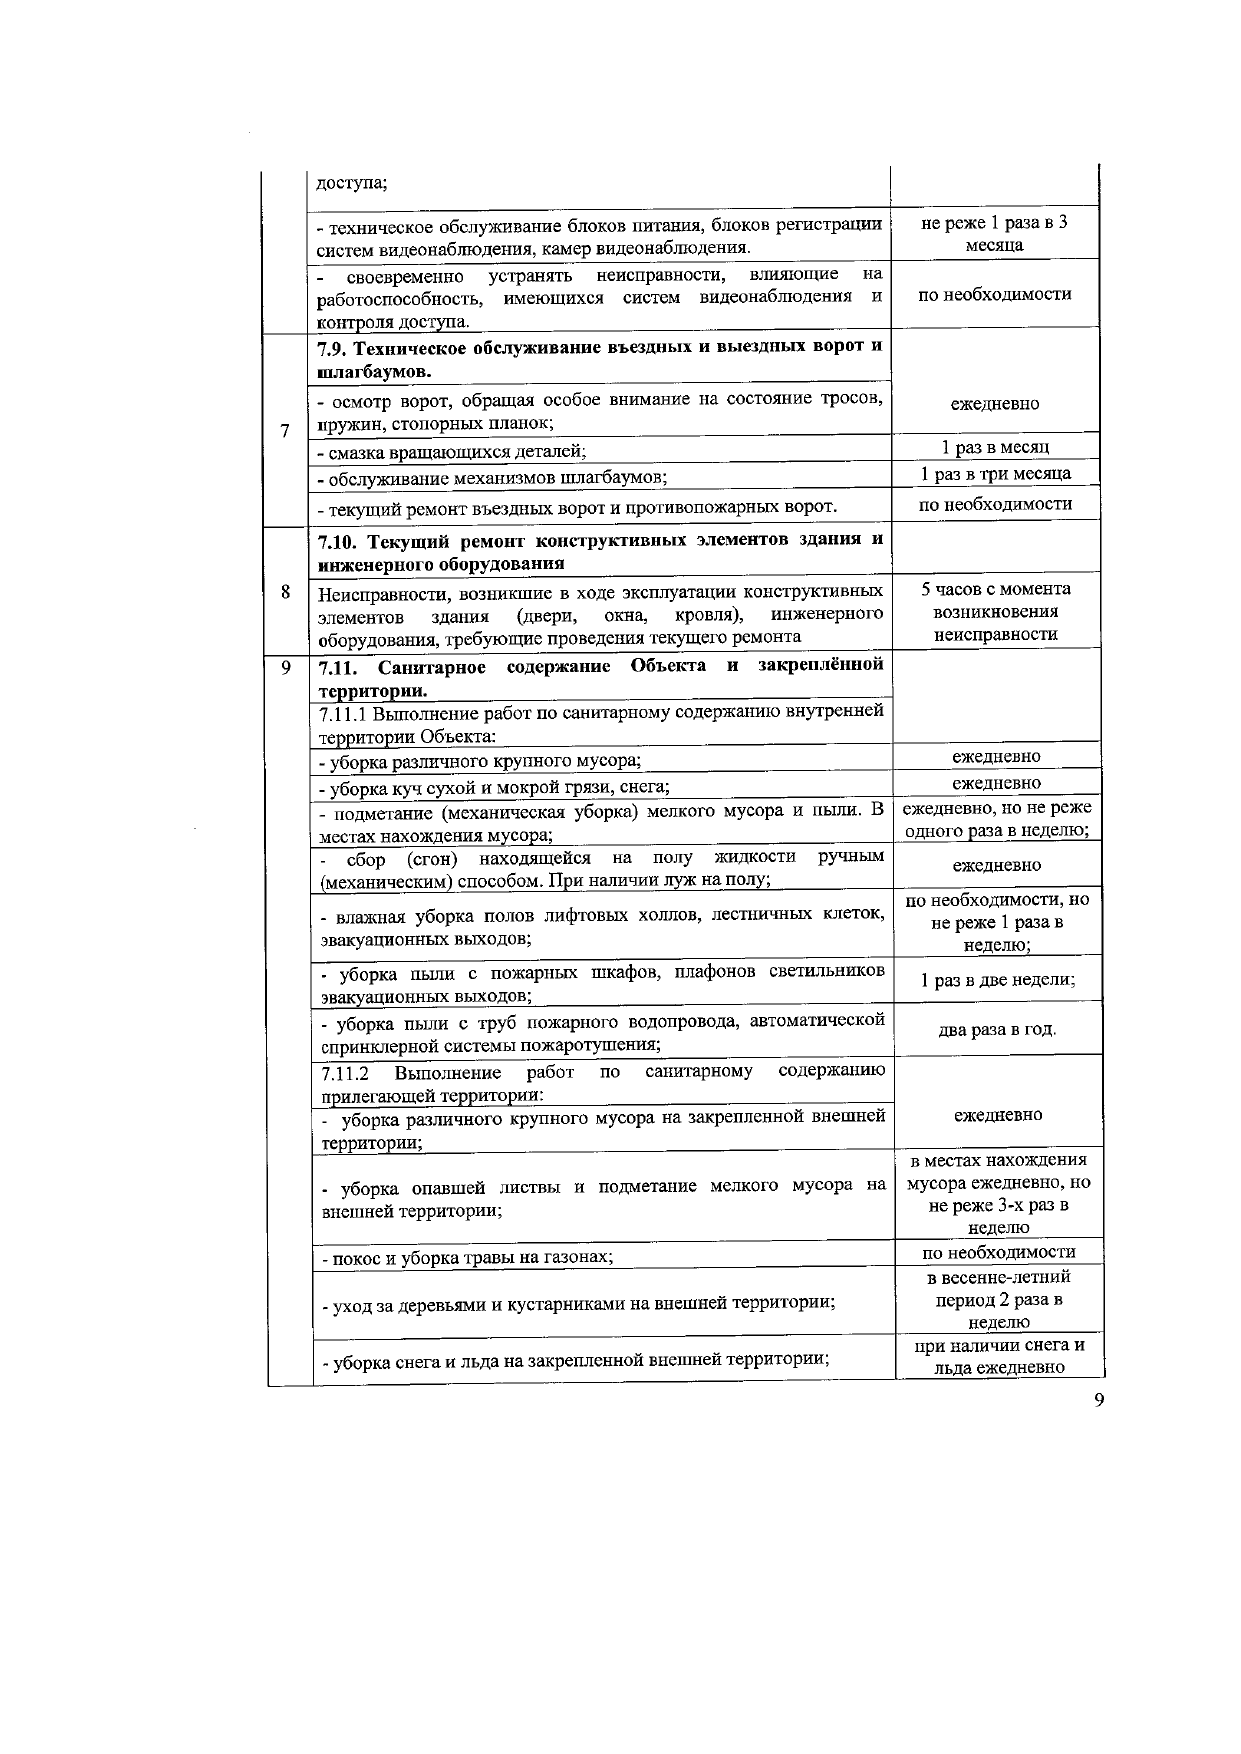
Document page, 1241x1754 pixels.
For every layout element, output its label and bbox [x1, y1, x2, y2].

picture [177, 118, 1152, 1497]
